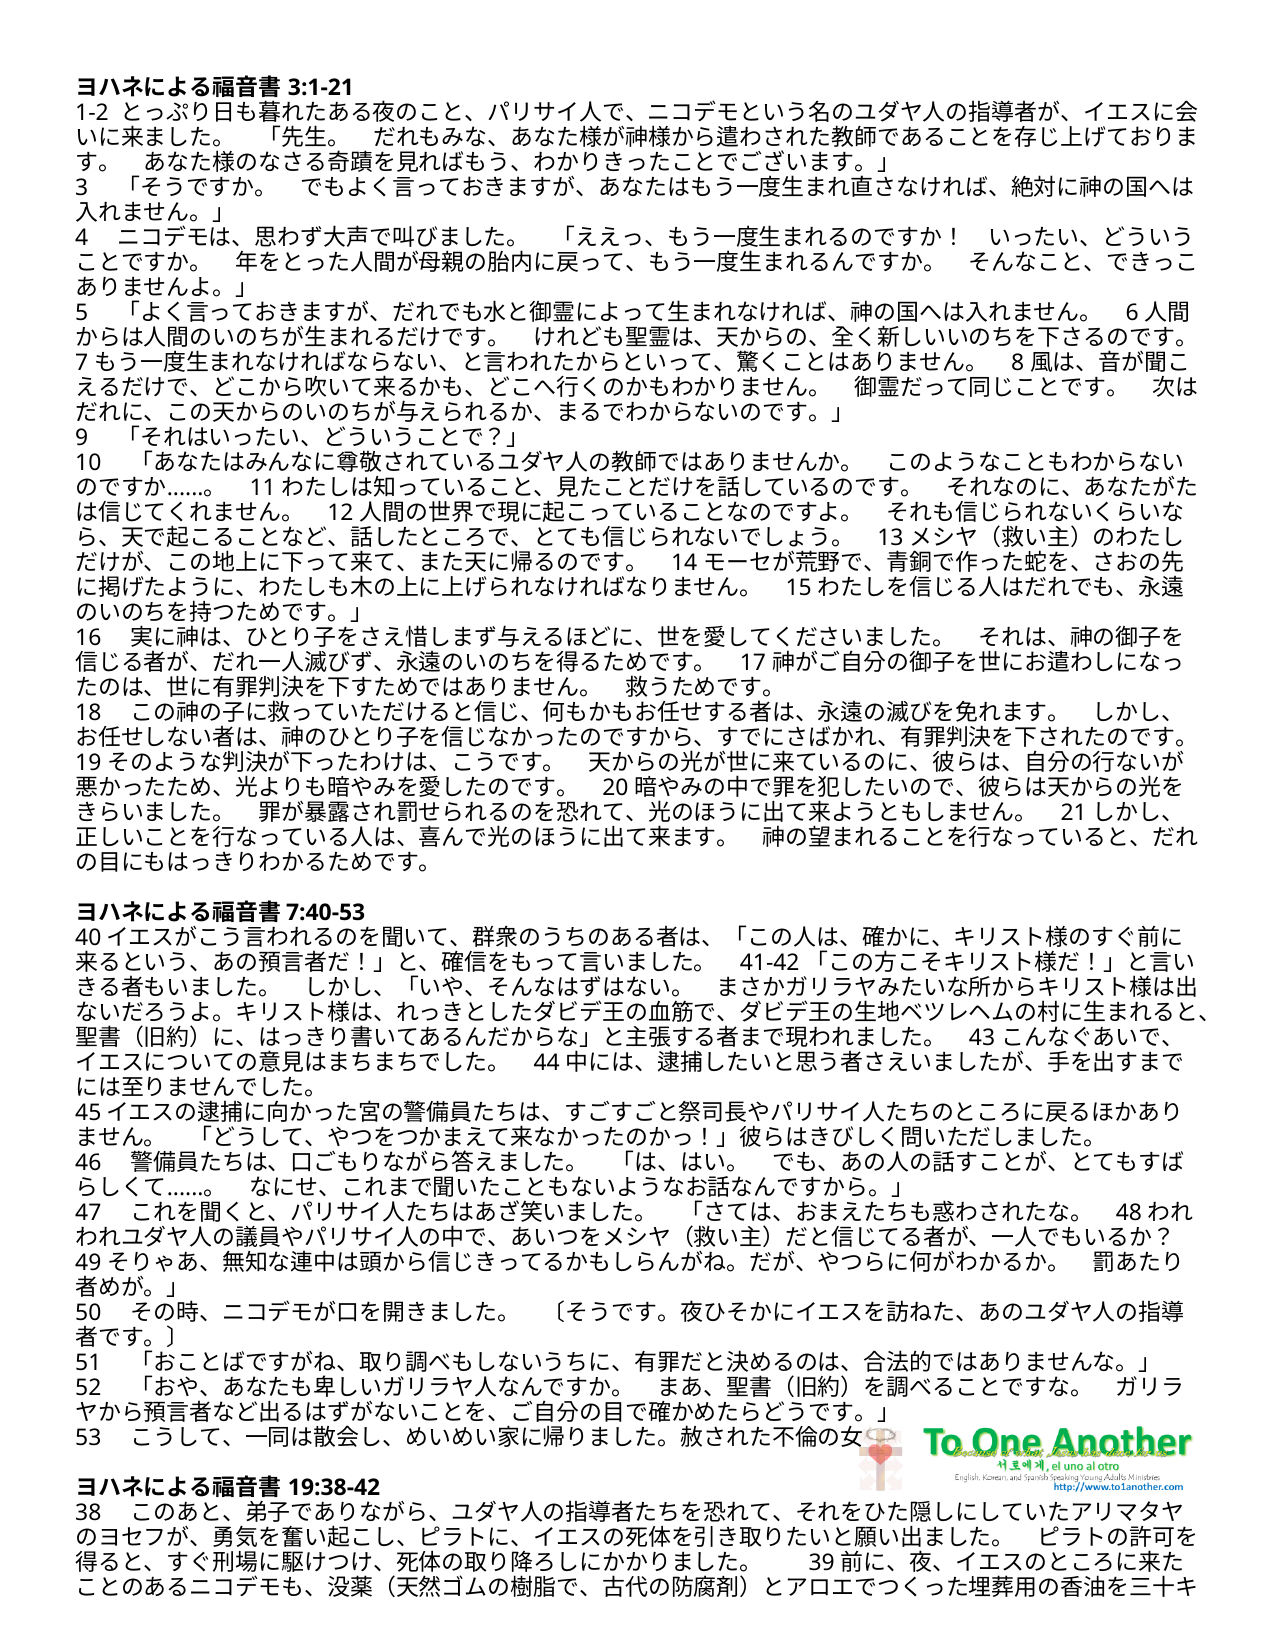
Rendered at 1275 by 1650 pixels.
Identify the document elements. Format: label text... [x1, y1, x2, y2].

text 10 「あなたはみんなに尊敬されているユダヤ人の教師ではありませんか。 このようなこともわからないのですか......。 11 わたしは知っていること、見たことだけを話しているのです。 それなのに、あなたがたは信じてくれません。 12 人間の世界で現に起こっていることなのですよ。 それも信じられないくらいなら、天で起こることなど、話したところで、とても信じられないでしょう。 13 メシヤ（救い主）のわたしだけが、この地上に下って来て、また天に帰るのです。 14 モーセが荒野で、青銅で作った蛇を、さおの先に掲げたように、わたしも木の上に上げられなければなりません。 15 わたしを信じる人はだれでも、永遠のいのちを持つためです。」 [75, 450, 1200, 625]
text 18 この神の子に救っていただけると信じ、何もかもお任せする者は、永遠の滅びを免れます。 しかし、お任せしない者は、神のひとり子を信じなかったのですから、すでにさばかれ、有罪判決を下されたのです。 19 そのような判決が下ったわけは、こうです。 天からの光が世に来ているのに、彼らは、自分の行ないが悪かったため、光よりも暗やみを愛したのです。 20 暗やみの中で罪を犯したいので、彼らは天からの光をきらいました。 罪が暴露され罰せられるのを恐れて、光のほうに出て来ようともしません。 21 しかし、正しいことを行なっている人は、喜んで光のほうに出て来ます。 神の望まれることを行なっていると、だれの目にもはっきりわかるためです。 [75, 700, 1200, 875]
text 51 「おことばですがね、取り調べもしないうちに、有罪だと決めるのは、合法的ではありませんな。」 [75, 1350, 1200, 1375]
text 1-2 とっぷり日も暮れたある夜のこと、パリサイ人で、ニコデモという名のユダヤ人の指導者が、イエスに会いに来ました。 「先生。 だれもみな、あなた様が神様から遣わされた教師であることを存じ上げております。 あなた様のなさる奇蹟を見ればもう、わかりきったことでございます。」 [75, 100, 1200, 175]
text 9 「それはいったい、どういうことで？」 [75, 425, 1200, 450]
text 40イエスがこう言われるのを聞いて、群衆のうちのある者は、「この人は、確かに、キリスト様のすぐ前に来るという、あの預言者だ！」と、確信をもって言いました。 41-42 「この方こそキリスト様だ！」と言いきる者もいました。 しかし、「いや、そんなはずはない。 まさかガリラヤみたいな所からキリスト様は出ないだろうよ。キリスト様は、れっきとしたダビデ王の血筋で、ダビデ王の生地ベツレヘムの村に生まれると、聖書（旧約）に、はっきり書いてあるんだからな」と主張する者まで現われました。 43 こんなぐあいで、イエスについての意見はまちまちでした。 44 中には、逮捕したいと思う者さえいましたが、手を出すまでには至りませんでした。 [75, 925, 1200, 1100]
text 5 「よく言っておきますが、だれでも水と御霊によって生まれなければ、神の国へは入れません。 6 人間からは人間のいのちが生まれるだけです。 けれども聖霊は、天からの、全く新しいいのちを下さるのです。 7 もう一度生まれなければならない、と言われたからといって、驚くことはありません。 8 風は、音が聞こえるだけで、どこから吹いて来るかも、どこへ行くのかもわかりません。 御霊だって同じことです。 次はだれに、この天からのいのちが与えられるか、まるでわからないのです。」 [75, 300, 1200, 425]
picture [857, 1450, 1194, 1475]
text 4 ニコデモは、思わず大声で叫びました。 「ええっ、もう一度生まれるのですか！ いったい、どういうことですか。 年をとった人間が母親の胎内に戻って、もう一度生まれるんですか。 そんなこと、できっこありませんよ。」 [75, 225, 1200, 300]
text ヨハネによる福音書 19:38-42 [75, 1475, 1200, 1500]
text ヨハネによる福音書7:40-53 [75, 900, 1200, 925]
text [75, 1500, 1200, 1600]
text 3 「そうですか。 でもよく言っておきますが、あなたはもう一度生まれ直さなければ、絶対に神の国へは入れません。」 [75, 175, 1200, 225]
text 47 これを聞くと、パリサイ人たちはあざ笑いました。 「さては、おまえたちも惑わされたな。 48 われわれユダヤ人の議員やパリサイ人の中で、あいつをメシヤ（救い主）だと信じてる者が、一人でもいるか？ 49 そりゃあ、無知な連中は頭から信じきってるかもしらんがね。だが、やつらに何がわかるか。 罰あたり者めが。」 [75, 1200, 1200, 1300]
text 53 こうして、一同は散会し、めいめい家に帰りました。赦された不倫の女 [75, 1425, 1200, 1450]
text ヨハネによる福音書 3:1-21 [75, 75, 1200, 100]
text 46 警備員たちは、口ごもりながら答えました。 「は、はい。 でも、あの人の話すことが、とてもすばらしくて......。 なにせ、これまで聞いたこともないようなお話なんですから。」 [75, 1150, 1200, 1200]
text 50 その時、ニコデモが口を開きました。 〔そうです。夜ひそかにイエスを訪ねた、あのユダヤ人の指導者です。〕 [75, 1300, 1200, 1350]
text 52 「おや、あなたも卑しいガリラヤ人なんですか。 まあ、聖書（旧約）を調べることですな。 ガリラヤから預言者など出るはずがないことを、ご自分の目で確かめたらどうです。」 [75, 1375, 1200, 1425]
text 45イエスの逮捕に向かった宮の警備員たちは、すごすごと祭司長やパリサイ人たちのところに戻るほかありません。 「どうして、やつをつかまえて来なかったのかっ！」彼らはきびしく問いただしました。 [75, 1100, 1200, 1150]
text 16 実に神は、ひとり子をさえ惜しまず与えるほどに、世を愛してくださいました。 それは、神の御子を信じる者が、だれ一人滅びず、永遠のいのちを得るためです。 17 神がご自分の御子を世にお遣わしになったのは、世に有罪判決を下すためではありません。 救うためです。 [75, 625, 1200, 700]
